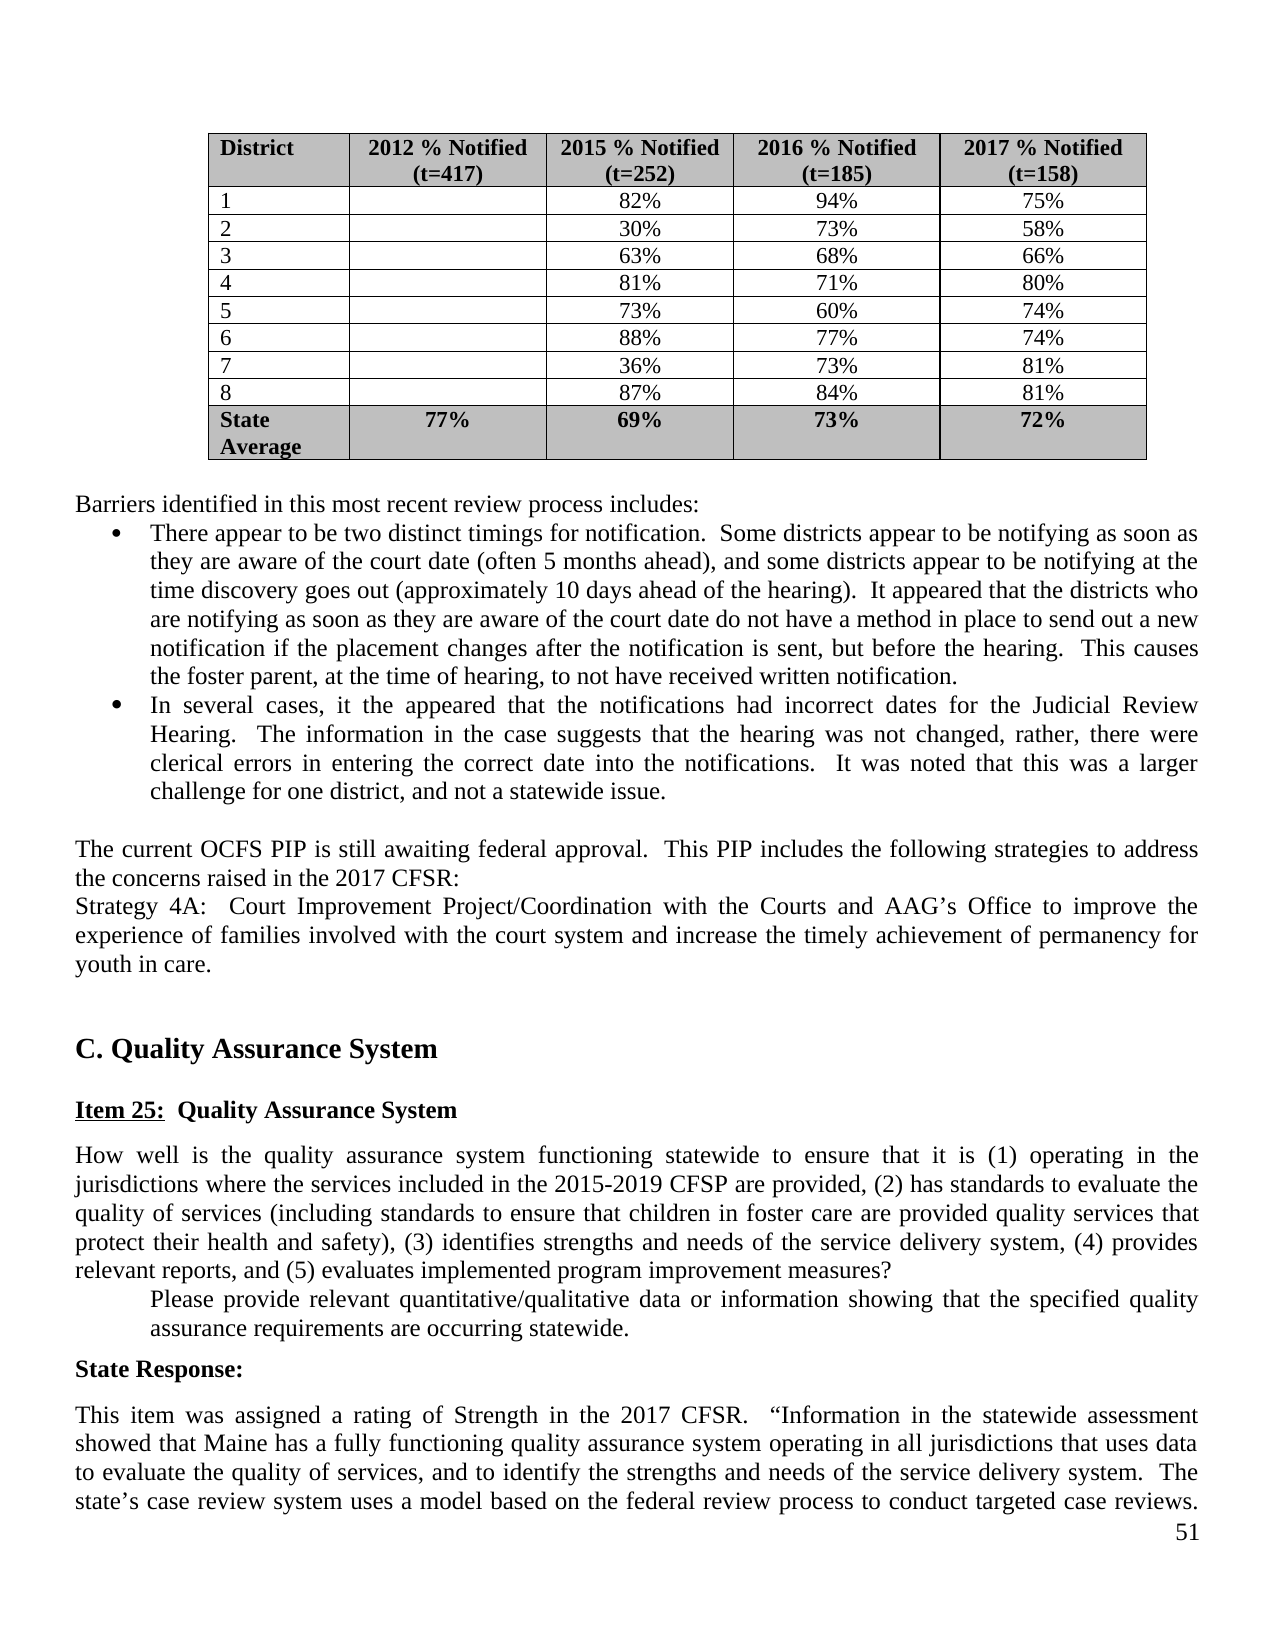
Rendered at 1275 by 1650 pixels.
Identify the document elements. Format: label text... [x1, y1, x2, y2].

table_cell [350, 352, 546, 378]
table_cell 73% [734, 352, 939, 378]
text State Response: [75, 1354, 1200, 1383]
text Please provide relevant quantitative/qualitative data or information showing that the specified quality assurance requirements are occurring statewide. [150, 1284, 1200, 1342]
table_cell 88% [547, 324, 733, 351]
table_cell [350, 187, 546, 214]
table_cell 7 [209, 352, 349, 378]
text The current OCFS PIP is still awaiting federal approval. This PIP includes the following strategies to address the concerns raised in the 2017 CFSR: [75, 834, 1200, 891]
table_cell 71% [734, 270, 939, 296]
table_cell 3 [209, 242, 349, 268]
table_cell [350, 324, 546, 351]
text How well is the quality assurance system functioning statewide to ensure that it is (1) operating in the jurisdictions where the services included in the 2015-2019 CFSP are provided, (2) has standards to evaluate the quality of services (including standards to ensure that children in foster care are provided quality services that protect their health and safety), (3) identifies strengths and needs of the service delivery system, (4) provides relevant reports, and (5) evaluates implemented program improvement measures? [75, 1141, 1200, 1284]
table_cell 94% [734, 187, 939, 214]
table_cell 74% [941, 324, 1146, 351]
table_cell 73% [547, 297, 733, 323]
table_cell 81% [941, 379, 1146, 405]
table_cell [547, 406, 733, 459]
table_header 2015 % Notified (t=252) [547, 134, 733, 186]
table_cell 81% [941, 352, 1146, 378]
table_cell 80% [941, 270, 1146, 296]
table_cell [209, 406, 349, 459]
table_cell [350, 270, 546, 296]
table_cell 75% [941, 187, 1146, 214]
table_cell 87% [547, 379, 733, 405]
table_cell 82% [547, 187, 733, 214]
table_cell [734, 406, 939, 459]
table_cell 5 [209, 297, 349, 323]
text Strategy 4A: Court Improvement Project/Coordination with the Courts and AAG’s Office to improve the experience of families involved with the court system and increase the timely achievement of permanency for youth in care. [75, 891, 1200, 978]
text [75, 1400, 1200, 1515]
table_cell [350, 242, 546, 268]
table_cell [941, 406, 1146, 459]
table_cell 8 [209, 379, 349, 405]
table_cell 2 [209, 215, 349, 241]
table_cell 1 [209, 187, 349, 214]
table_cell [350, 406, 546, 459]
table_cell 84% [734, 379, 939, 405]
table_cell 60% [734, 297, 939, 323]
text Item 25: Quality Assurance System [75, 1095, 1200, 1124]
table_cell 36% [547, 352, 733, 378]
table_header District [209, 134, 349, 186]
list There appear to be two distinct timings for notification. Some districts appear to be notifying as soon as they are aware of the court date (often 5 months ahead), and some districts appear to be notifying at the time discovery goes out (approximately 10 days ahead of the hearing). It appeared that the districts who are notifying as soon as they are aware of the court date do not have a method in place to send out a new notification if the placement changes after the notification is sent, but before the hearing. This causes the foster parent, at the time of hearing, to not have received written notification. [112, 518, 1200, 690]
table_cell [350, 297, 546, 323]
table_cell 66% [941, 242, 1146, 268]
table_cell 58% [941, 215, 1146, 241]
table_cell 73% [734, 215, 939, 241]
table_cell [350, 215, 546, 241]
table_cell 4 [209, 270, 349, 296]
table_cell 6 [209, 324, 349, 351]
table_cell [350, 379, 546, 405]
list In several cases, it the appeared that the notifications had incorrect dates for the Judicial Review Hearing. The information in the case suggests that the hearing was not changed, rather, there were clerical errors in entering the correct date into the notifications. It was noted that this was a larger challenge for one district, and not a statewide issue. [112, 690, 1200, 805]
text C. Quality Assurance System [75, 1031, 1200, 1065]
text Barriers identified in this most recent review process includes: [75, 489, 1200, 518]
table_cell 77% [734, 324, 939, 351]
table_cell 30% [547, 215, 733, 241]
table_cell 63% [547, 242, 733, 268]
table_header 2016 % Notified (t=185) [734, 134, 939, 186]
table_header 2012 % Notified (t=417) [350, 134, 546, 186]
table_cell 68% [734, 242, 939, 268]
table_cell 74% [941, 297, 1146, 323]
table_cell 81% [547, 270, 733, 296]
table_header 2017 % Notified (t=158) [941, 134, 1146, 186]
